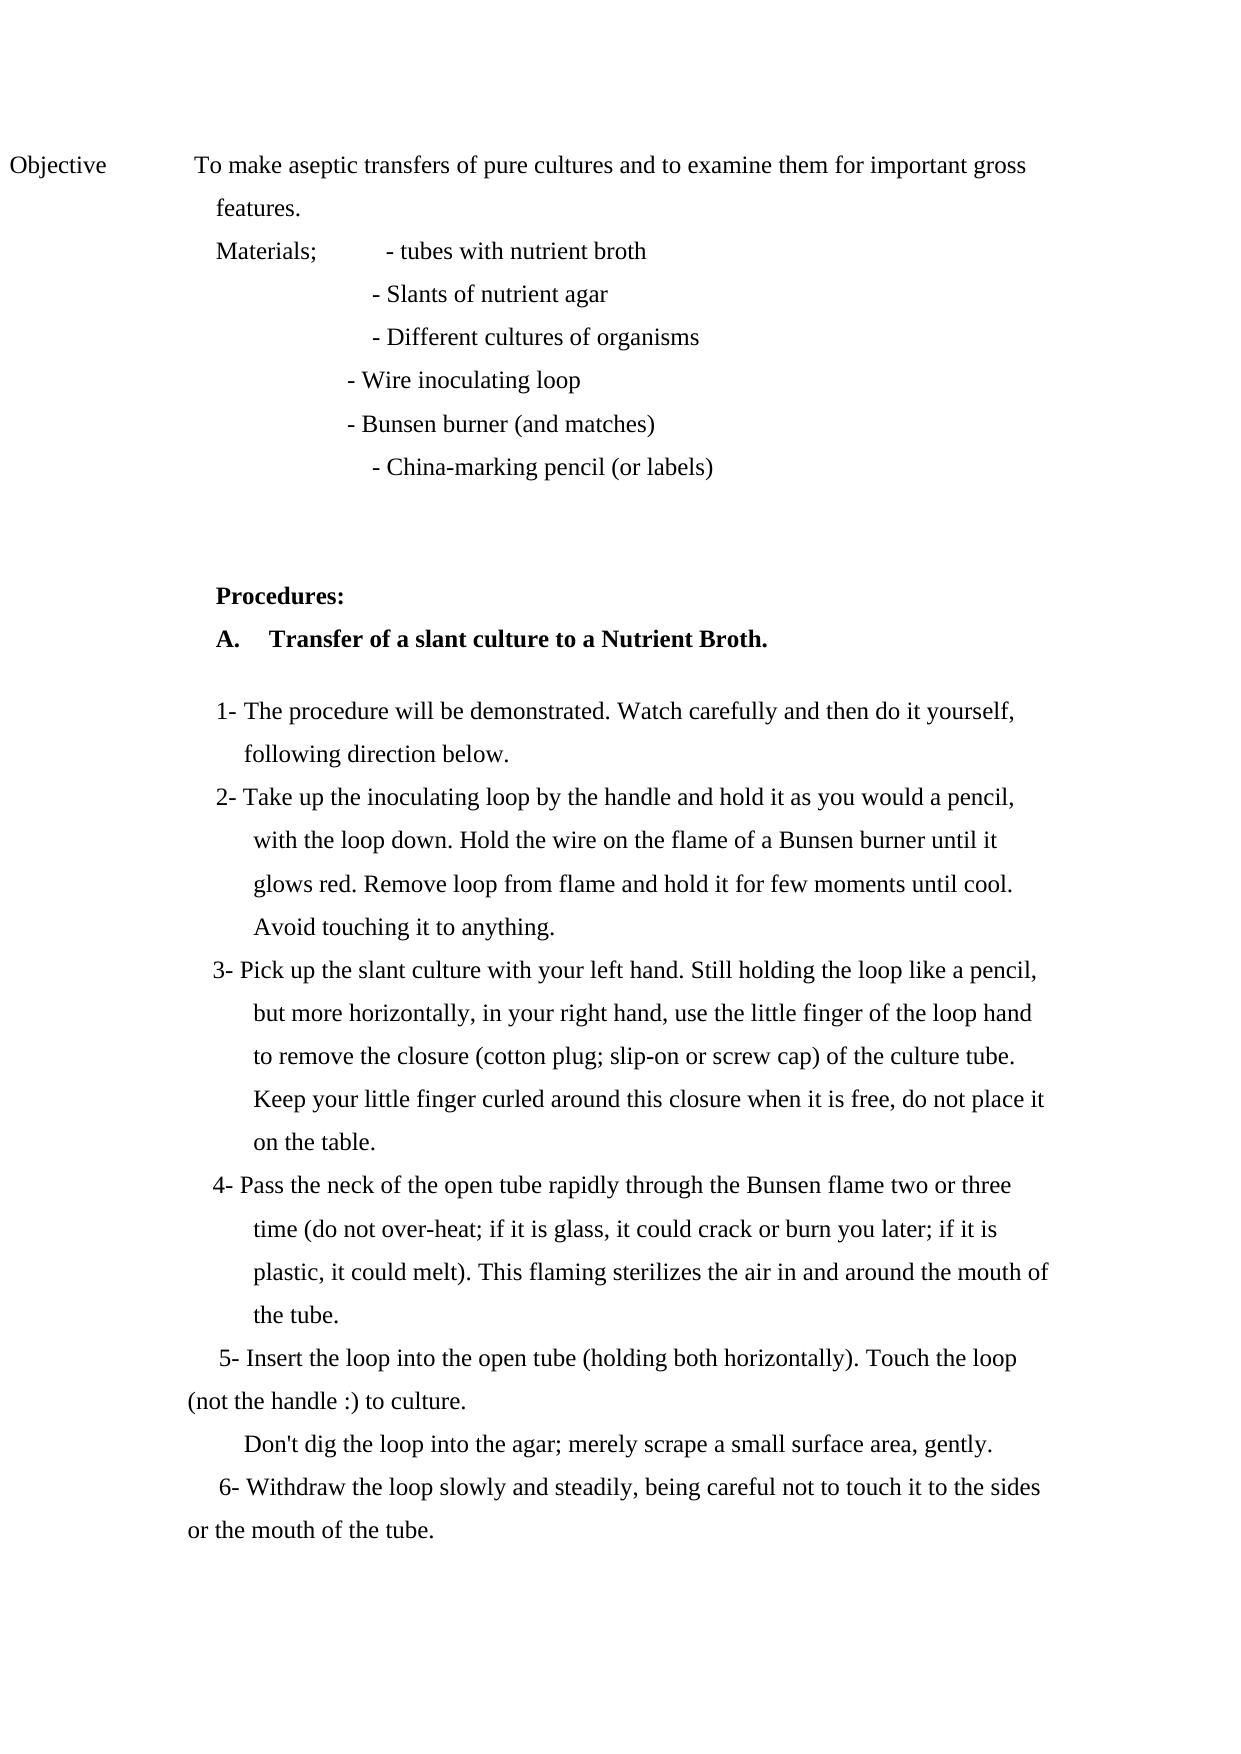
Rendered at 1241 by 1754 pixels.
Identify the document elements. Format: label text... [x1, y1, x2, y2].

text 2- Take up the inoculating loop by the handle and hold it as you would a pencil, with the loop down. Hold the wire on the flame of a Bunsen burner until it glows red. Remove loop from flame and hold it for few moments until cool. Avoid touching it to anything. [216, 782, 1053, 941]
text - Different cultures of organisms [216, 322, 1053, 351]
text 4- Pass the neck of the open tube rapidly through the Bunsen flame two or three time (do not over-heat; if it is glass, it could crack or burn you later; if it is plastic, it could melt). This flaming sterilizes the air in and around the mouth of the tube. [206, 1171, 1053, 1329]
text Don't dig the loop into the agar; merely scrape a small surface area, gently. [187, 1429, 1053, 1458]
text - Wire inoculating loop [0, 366, 1053, 394]
text Procedures: [187, 581, 1053, 610]
text 5- Insert the loop into the open tube (holding both horizontally). Touch the loop (not the handle :) to culture. [187, 1343, 1053, 1415]
text 6- Withdraw the loop slowly and steadily, being careful not to touch it to the sides or the mouth of the tube. [187, 1472, 1053, 1544]
text Objective To make aseptic transfers of pure cultures and to examine them for important gross features. [9, 150, 1053, 222]
list Transfer of a slant culture to a Nutrient Broth. [187, 624, 1053, 653]
text 3- Pick up the slant culture with your left hand. Still holding the loop like a pencil, but more horizontally, in your right hand, use the little finger of the loop hand to remove the closure (cotton plug; slip-on or screw cap) of the culture tube. Keep your little finger curled around this closure when it is free, do not place it on the table. [206, 955, 1053, 1156]
text - China-marking pencil (or labels) [216, 452, 1053, 481]
list The procedure will be demonstrated. Watch carefully and then do it yourself, following direction below. [216, 696, 1053, 768]
text - Slants of nutrient agar [216, 279, 1053, 308]
text - Bunsen burner (and matches) [0, 409, 1053, 437]
text Materials; - tubes with nutrient broth [216, 236, 1053, 265]
